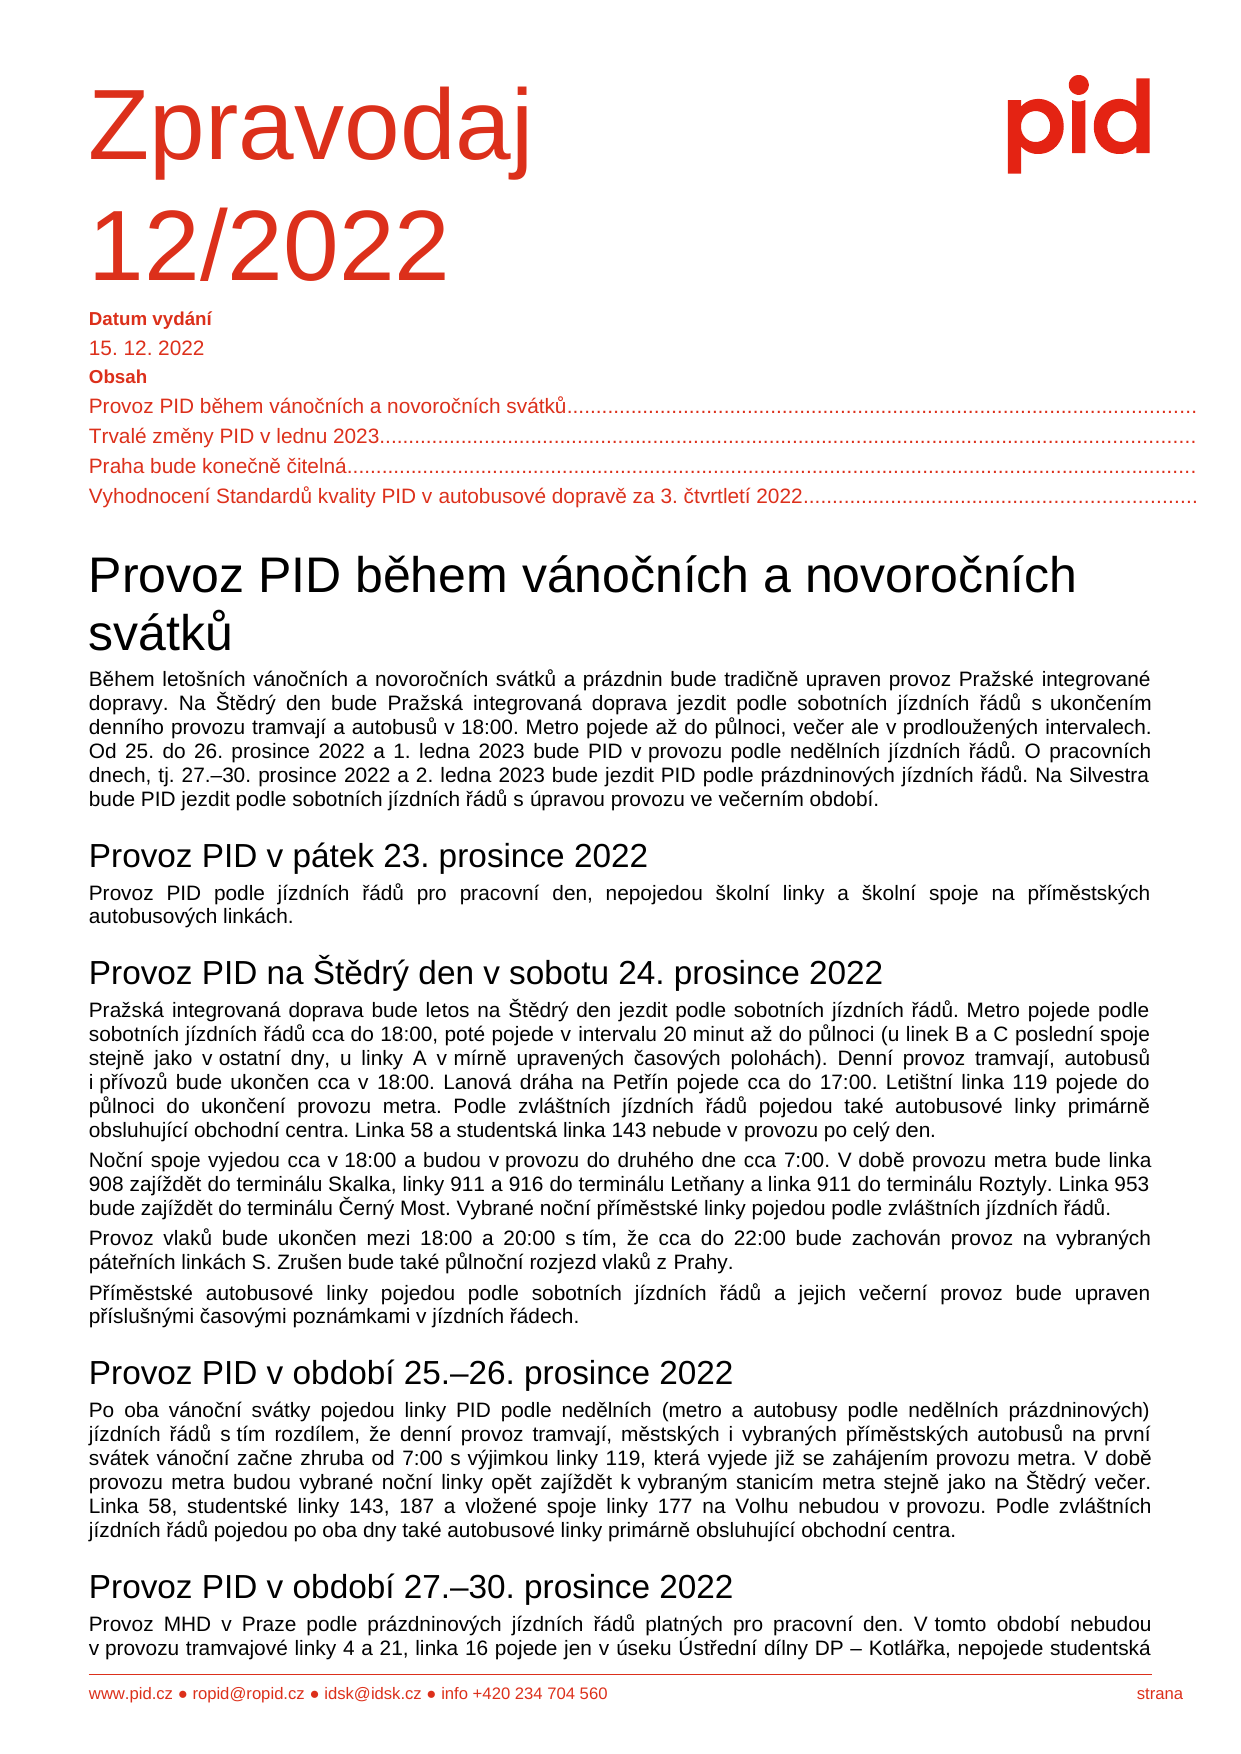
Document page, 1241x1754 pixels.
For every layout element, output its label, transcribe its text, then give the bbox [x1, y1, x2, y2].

subtitle Provoz PID v pátek 23. prosince 2022 [89, 836, 1152, 874]
text Po oba vánoční svátky pojedou linky PID podle nedělních (metro a autobusy podle nedělních prázdninových) jízdních řádů s tím rozdílem, že denní provoz tramvají, městských i vybraných příměstských autobusů na první svátek vánoční začne zhruba od 7:00 s výjimkou linky 119, která vyjede již se zahájením provozu metra. V době provozu metra budou vybrané noční linky opět zajíždět k vybraným stanicím metra stejně jako na Štědrý večer. Linka 58, studentské linky 143, 187 a vložené spoje linky 177 na Volhu nebudou v provozu. Podle zvláštních jízdních řádů pojedou po oba dny také autobusové linky primárně obsluhující obchodní centra. [89, 1398, 1152, 1542]
text Provoz vlaků bude ukončen mezi 18:00 a 20:00 s tím, že cca do 22:00 bude zachován provoz na vybraných páteřních linkách S. Zrušen bude také půlnoční rozjezd vlaků z Prahy. [89, 1226, 1152, 1274]
text Provoz PID podle jízdních řádů pro pracovní den, nepojedou školní linky a školní spoje na příměstských autobusových linkách. [89, 880, 1152, 928]
subtitle Provoz PID v období 27.–30. prosince 2022 [89, 1567, 1152, 1605]
text Během letošních vánočních a novoročních svátků a prázdnin bude tradičně upraven provoz Pražské integrované dopravy. Na Štědrý den bude Pražská integrovaná doprava jezdit podle sobotních jízdních řádů s ukončením denního provozu tramvají a autobusů v 18:00. Metro pojede až do půlnoci, večer ale v prodloužených intervalech. Od 25. do 26. prosince 2022 a 1. ledna 2023 bude PID v provozu podle nedělních jízdních řádů. O pracovních dnech, tj. 27.–30. prosince 2022 a 2. ledna 2023 bude jezdit PID podle prázdninových jízdních řádů. Na Silvestra bude PID jezdit podle sobotních jízdních řádů s úpravou provozu ve večerním období. [89, 667, 1152, 811]
text Pražská integrovaná doprava bude letos na Štědrý den jezdit podle sobotních jízdních řádů. Metro pojede podle sobotních jízdních řádů cca do 18:00, poté pojede v intervalu 20 minut až do půlnoci (u linek B a C poslední spoje stejně jako v ostatní dny, u linky A v mírně upravených časových polohách). Denní provoz tramvají, autobusů i přívozů bude ukončen cca v 18:00. Lanová dráha na Petřín pojede cca do 17:00. Letištní linka 119 pojede do půlnoci do ukončení provozu metra. Podle zvláštních jízdních řádů pojedou také autobusové linky primárně obsluhující obchodní centra. Linka 58 a studentská linka 143 nebude v provozu po celý den. [89, 998, 1152, 1142]
subtitle Provoz PID na Štědrý den v sobotu 24. prosince 2022 [89, 953, 1152, 992]
subtitle Provoz PID během vánočních a novoročních svátků [89, 546, 1152, 661]
text Noční spoje vyjedou cca v 18:00 a budou v provozu do druhého dne cca 7:00. V době provozu metra bude linka 908 zajíždět do terminálu Skalka, linky 911 a 916 do terminálu Letňany a linka 911 do terminálu Roztyly. Linka 953 bude zajíždět do terminálu Černý Most. Vybrané noční příměstské linky pojedou podle zvláštních jízdních řádů. [89, 1148, 1152, 1220]
text Příměstské autobusové linky pojedou podle sobotních jízdních řádů a jejich večerní provoz bude upraven příslušnými časovými poznámkami v jízdních řádech. [89, 1280, 1152, 1328]
subtitle Provoz PID v období 25.–26. prosince 2022 [89, 1353, 1152, 1392]
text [89, 1611, 1152, 1659]
